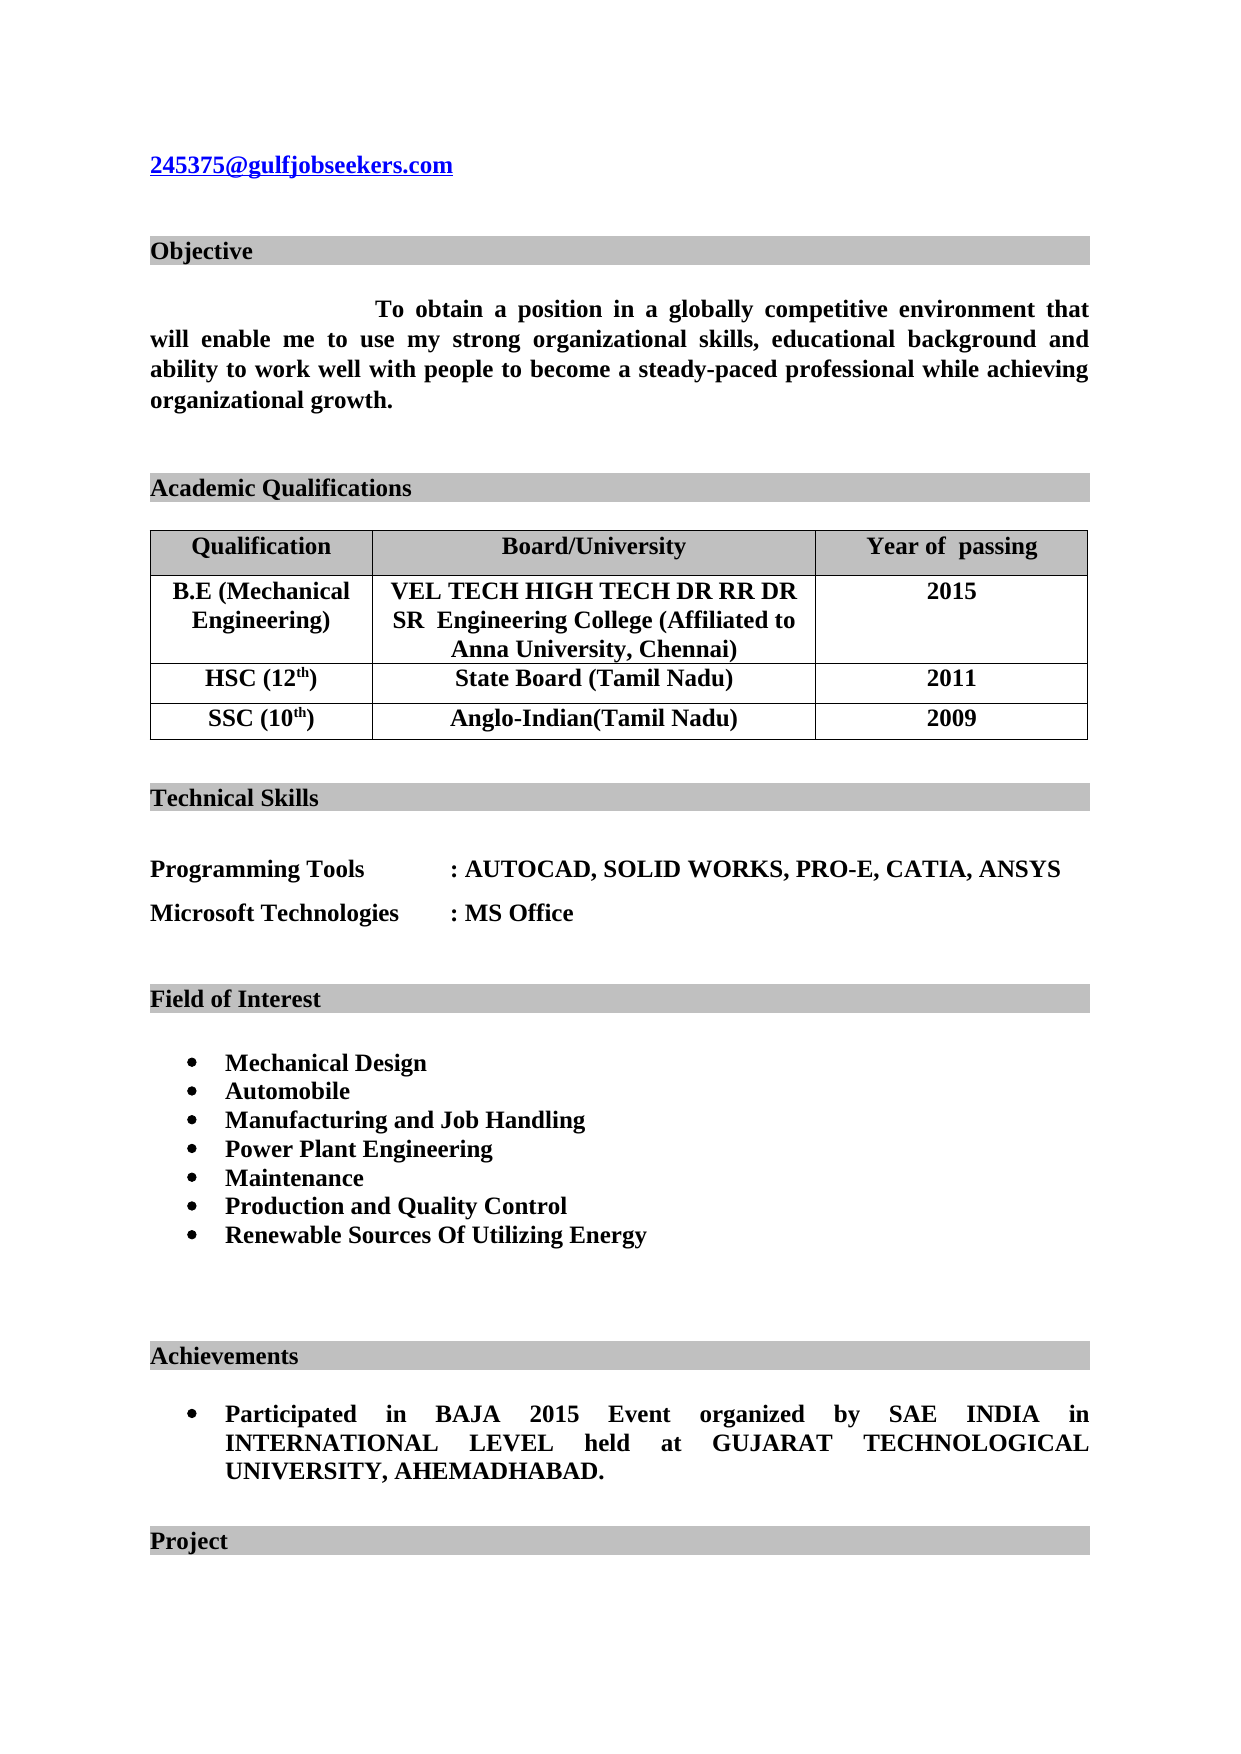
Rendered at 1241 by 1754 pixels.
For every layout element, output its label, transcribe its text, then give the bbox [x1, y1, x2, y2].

table_cell 2009 [816, 704, 1087, 738]
list Renewable Sources Of Utilizing Energy [187, 1220, 1090, 1249]
list Manufacturing and Job Handling [187, 1105, 1090, 1134]
text 245375@gulfjobseekers.com [150, 150, 583, 179]
text Project [150, 1526, 1090, 1555]
list Mechanical Design [187, 1048, 1090, 1076]
text Microsoft Technologies : MS Office [150, 898, 1090, 926]
list Maintenance [187, 1163, 1090, 1191]
table_cell 2015 [816, 576, 1087, 662]
table_header Board/University [373, 531, 815, 575]
text Field of Interest [150, 984, 1090, 1013]
table_header Year of passing [816, 531, 1087, 575]
table_header Qualification [151, 531, 372, 575]
table_cell HSC (12th) [151, 664, 372, 702]
table_cell Anglo-Indian(Tamil Nadu) [373, 704, 815, 738]
list Automobile [187, 1076, 1090, 1105]
list Power Plant Engineering [187, 1134, 1090, 1163]
text Programming Tools : AUTOCAD, SOLID WORKS, PRO-E, CATIA, ANSYS [150, 854, 1090, 883]
text Technical Skills [150, 783, 1090, 811]
list Participated in BAJA 2015 Event organized by SAE INDIA in INTERNATIONAL LEVEL held at GUJARAT TECHNOLOGICAL UNIVERSITY, AHEMADHABAD. [187, 1399, 1090, 1485]
table_cell B.E (Mechanical Engineering) [151, 576, 372, 662]
table_cell VEL TECH HIGH TECH DR RR DR SR Engineering College (Affiliated to Anna University, Chennai) [373, 576, 815, 662]
table_cell 2011 [816, 664, 1087, 702]
table_cell State Board (Tamil Nadu) [373, 664, 815, 702]
text Academic Qualifications [150, 473, 1090, 502]
list Production and Quality Control [187, 1191, 1090, 1220]
table_cell SSC (10th) [151, 704, 372, 738]
text Achievements [150, 1341, 1090, 1370]
text To obtain a position in a globally competitive environment that will enable me to use my strong organizational skills, educational background and ability to work well with people to become a steady-paced professional while achieving organizational growth. [150, 294, 1090, 414]
text Objective [150, 236, 1090, 265]
